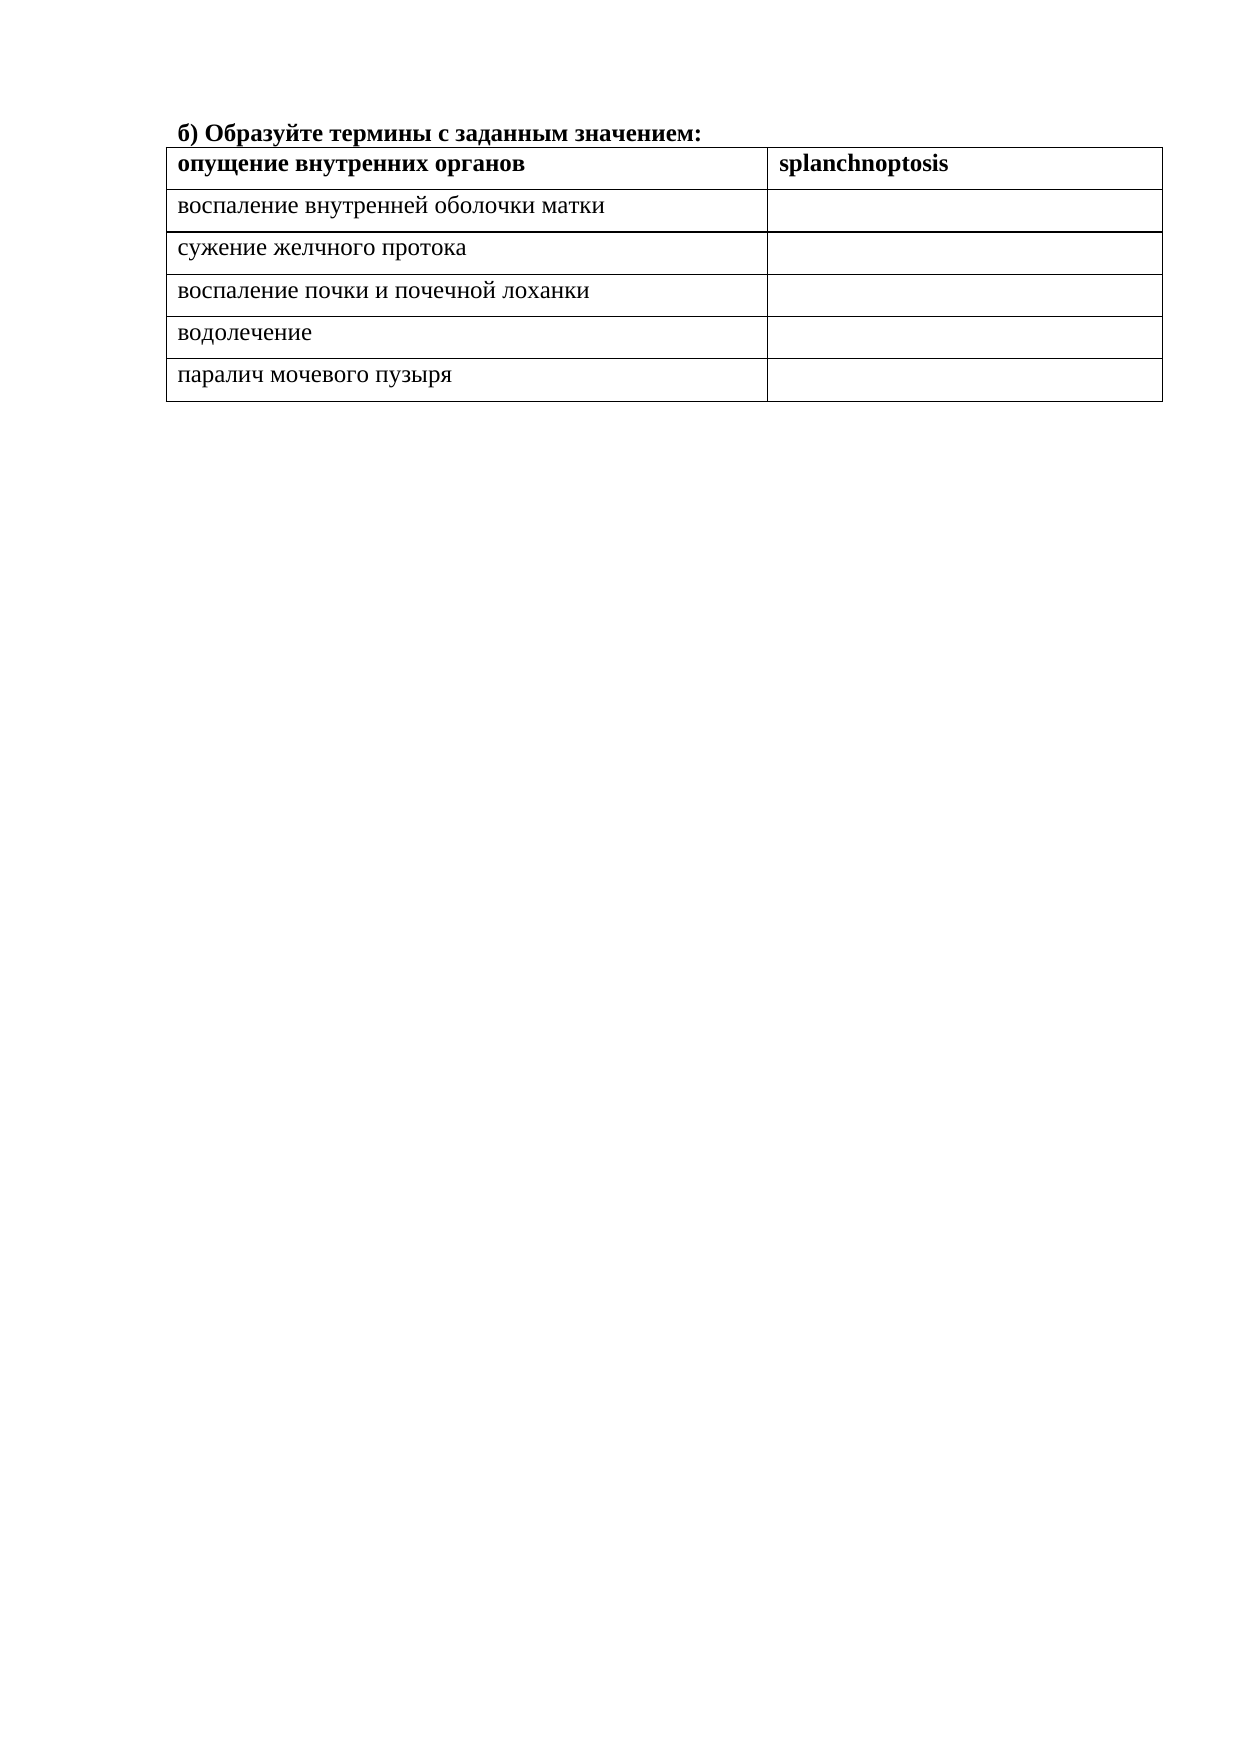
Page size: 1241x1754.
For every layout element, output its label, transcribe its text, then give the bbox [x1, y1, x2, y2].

table_cell воспаление внутренней оболочки матки [167, 190, 767, 231]
table_cell [768, 275, 1162, 316]
table_cell сужение желчного протока [167, 233, 767, 274]
table_header опущение внутренних органов [167, 148, 767, 189]
table_cell [768, 233, 1162, 274]
table_cell [768, 317, 1162, 358]
table_cell паралич мочевого пузыря [167, 359, 767, 401]
table_cell водолечение [167, 317, 767, 358]
table_header splanchnoptosis [768, 148, 1162, 189]
text б) Образуйте термины с заданным значением: [177, 118, 1152, 147]
table_cell [768, 190, 1162, 231]
table_cell [768, 359, 1162, 401]
table_cell воспаление почки и почечной лоханки [167, 275, 767, 316]
